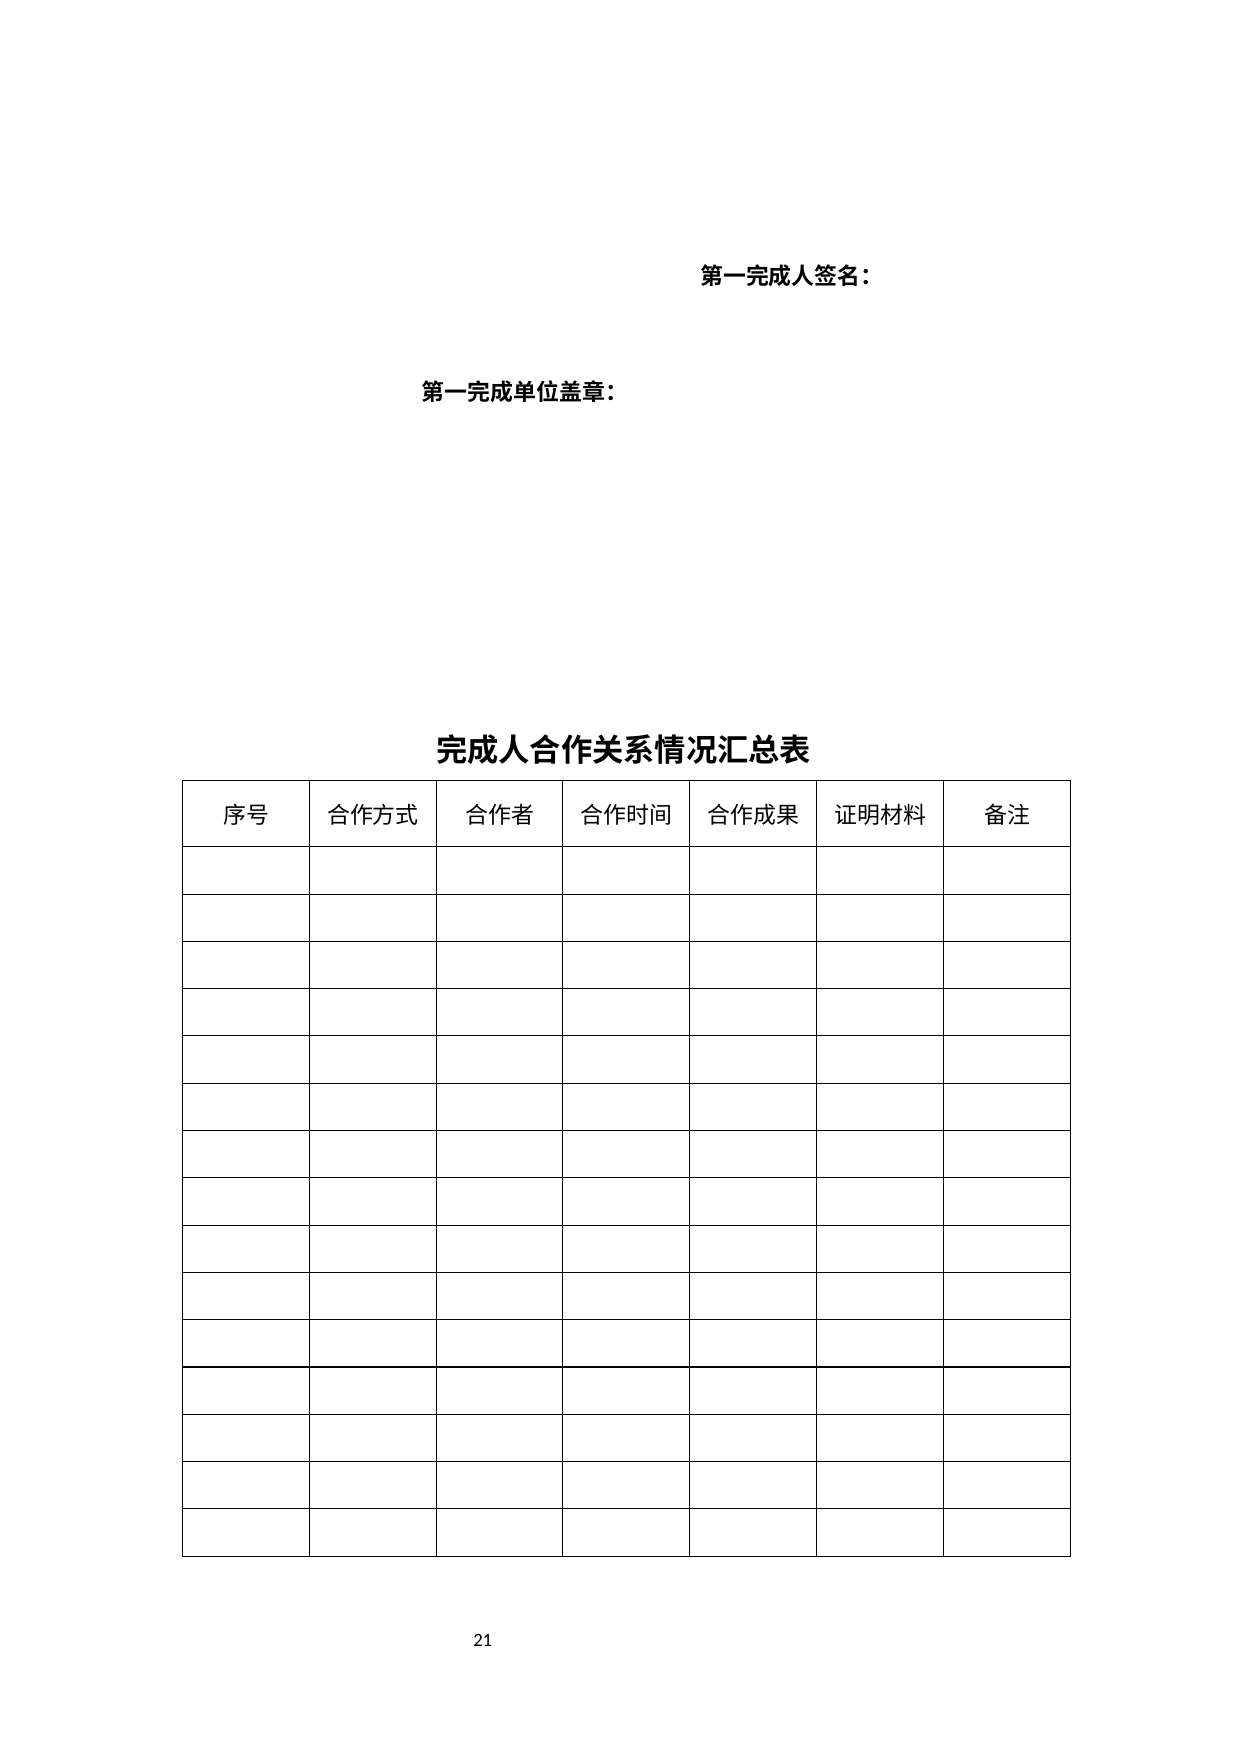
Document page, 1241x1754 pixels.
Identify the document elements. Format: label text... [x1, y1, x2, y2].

table_cell [944, 1320, 1070, 1366]
table_cell [183, 1320, 309, 1366]
table_cell [183, 1226, 309, 1272]
table_cell [310, 1415, 436, 1461]
table_cell [944, 942, 1070, 988]
table_cell [817, 847, 943, 893]
table_cell [817, 1131, 943, 1177]
table_cell [944, 895, 1070, 941]
table_cell [310, 942, 436, 988]
table_cell [310, 1084, 436, 1130]
table_cell [310, 989, 436, 1035]
table_cell [437, 1273, 562, 1319]
table_cell [183, 1036, 309, 1083]
table_cell [817, 1036, 943, 1083]
table_cell [183, 1368, 309, 1414]
table_cell [944, 1036, 1070, 1083]
table_header 序号 [183, 781, 309, 846]
table_header 合作方式 [310, 781, 436, 846]
table_cell [563, 1178, 689, 1224]
table_cell [690, 1036, 816, 1083]
table_cell [310, 1320, 436, 1366]
table_cell [183, 847, 309, 893]
table_cell [310, 895, 436, 941]
table_cell [310, 1036, 436, 1083]
table_cell [690, 1226, 816, 1272]
table_cell [690, 1084, 816, 1130]
table_cell [944, 1084, 1070, 1130]
table_cell [690, 1131, 816, 1177]
table_cell [563, 942, 689, 988]
table_cell [563, 1415, 689, 1461]
table_cell [817, 1226, 943, 1272]
table_cell [437, 1178, 562, 1224]
table_header 备注 [944, 781, 1070, 846]
table_cell [437, 942, 562, 988]
table_cell [183, 1273, 309, 1319]
table_cell [817, 895, 943, 941]
table_cell [944, 1226, 1070, 1272]
table_cell [944, 1462, 1070, 1508]
table_cell [310, 847, 436, 893]
table_cell [563, 895, 689, 941]
table_cell [563, 1036, 689, 1083]
table_cell [690, 895, 816, 941]
table_cell [563, 1368, 689, 1414]
table_cell [690, 847, 816, 893]
text 完成人合作关系情况汇总表 [194, 715, 1053, 780]
table_cell [690, 1273, 816, 1319]
table_cell [563, 1131, 689, 1177]
table_cell [944, 1415, 1070, 1461]
table_cell [817, 942, 943, 988]
table_cell [944, 989, 1070, 1035]
table_cell [563, 847, 689, 893]
table_cell [563, 989, 689, 1035]
table_cell [690, 1415, 816, 1461]
table_cell [817, 989, 943, 1035]
table_cell [310, 1178, 436, 1224]
table_cell [944, 1368, 1070, 1414]
table_cell [563, 1462, 689, 1508]
table_cell [817, 1462, 943, 1508]
table_cell [183, 942, 309, 988]
table_cell [183, 1462, 309, 1508]
table_cell [563, 1226, 689, 1272]
table_cell [944, 1131, 1070, 1177]
table_cell [563, 1320, 689, 1366]
table_cell [437, 1226, 562, 1272]
table_cell [310, 1462, 436, 1508]
table_cell [690, 1178, 816, 1224]
table_header 证明材料 [817, 781, 943, 846]
table_cell [690, 1320, 816, 1366]
table_cell [817, 1509, 943, 1556]
table_cell [437, 1462, 562, 1508]
table_cell [437, 895, 562, 941]
table_cell [817, 1084, 943, 1130]
table_cell [944, 1273, 1070, 1319]
table_cell [817, 1368, 943, 1414]
table_cell [437, 1368, 562, 1414]
table_cell [690, 1509, 816, 1556]
table_cell [183, 895, 309, 941]
table_cell [183, 1178, 309, 1224]
table_cell [183, 1084, 309, 1130]
table_cell [817, 1320, 943, 1366]
table_header 合作时间 [563, 781, 689, 846]
table_cell [437, 1084, 562, 1130]
table_cell [437, 847, 562, 893]
table_cell [437, 989, 562, 1035]
table_cell [183, 1131, 309, 1177]
table_cell [310, 1509, 436, 1556]
text 第一完成单位盖章： [194, 358, 1053, 423]
table_header 合作者 [437, 781, 562, 846]
table_cell [563, 1084, 689, 1130]
table_cell [563, 1509, 689, 1556]
table_cell [563, 1273, 689, 1319]
table_cell [817, 1415, 943, 1461]
table_cell [690, 942, 816, 988]
table_cell [817, 1273, 943, 1319]
table_cell [183, 989, 309, 1035]
table_cell [310, 1273, 436, 1319]
table_cell [817, 1178, 943, 1224]
table_cell [437, 1320, 562, 1366]
table_cell [944, 1509, 1070, 1556]
table_cell [310, 1131, 436, 1177]
table_cell [690, 989, 816, 1035]
subtitle 第一完成人签名： [194, 242, 1053, 307]
table_cell [690, 1368, 816, 1414]
table_cell [944, 847, 1070, 893]
table_cell [437, 1131, 562, 1177]
table_header 合作成果 [690, 781, 816, 846]
table_cell [183, 1509, 309, 1556]
table_cell [437, 1036, 562, 1083]
table_cell [310, 1226, 436, 1272]
table_cell [437, 1509, 562, 1556]
table_cell [437, 1415, 562, 1461]
table_cell [944, 1178, 1070, 1224]
table_cell [310, 1368, 436, 1414]
table_cell [690, 1462, 816, 1508]
table_cell [183, 1415, 309, 1461]
